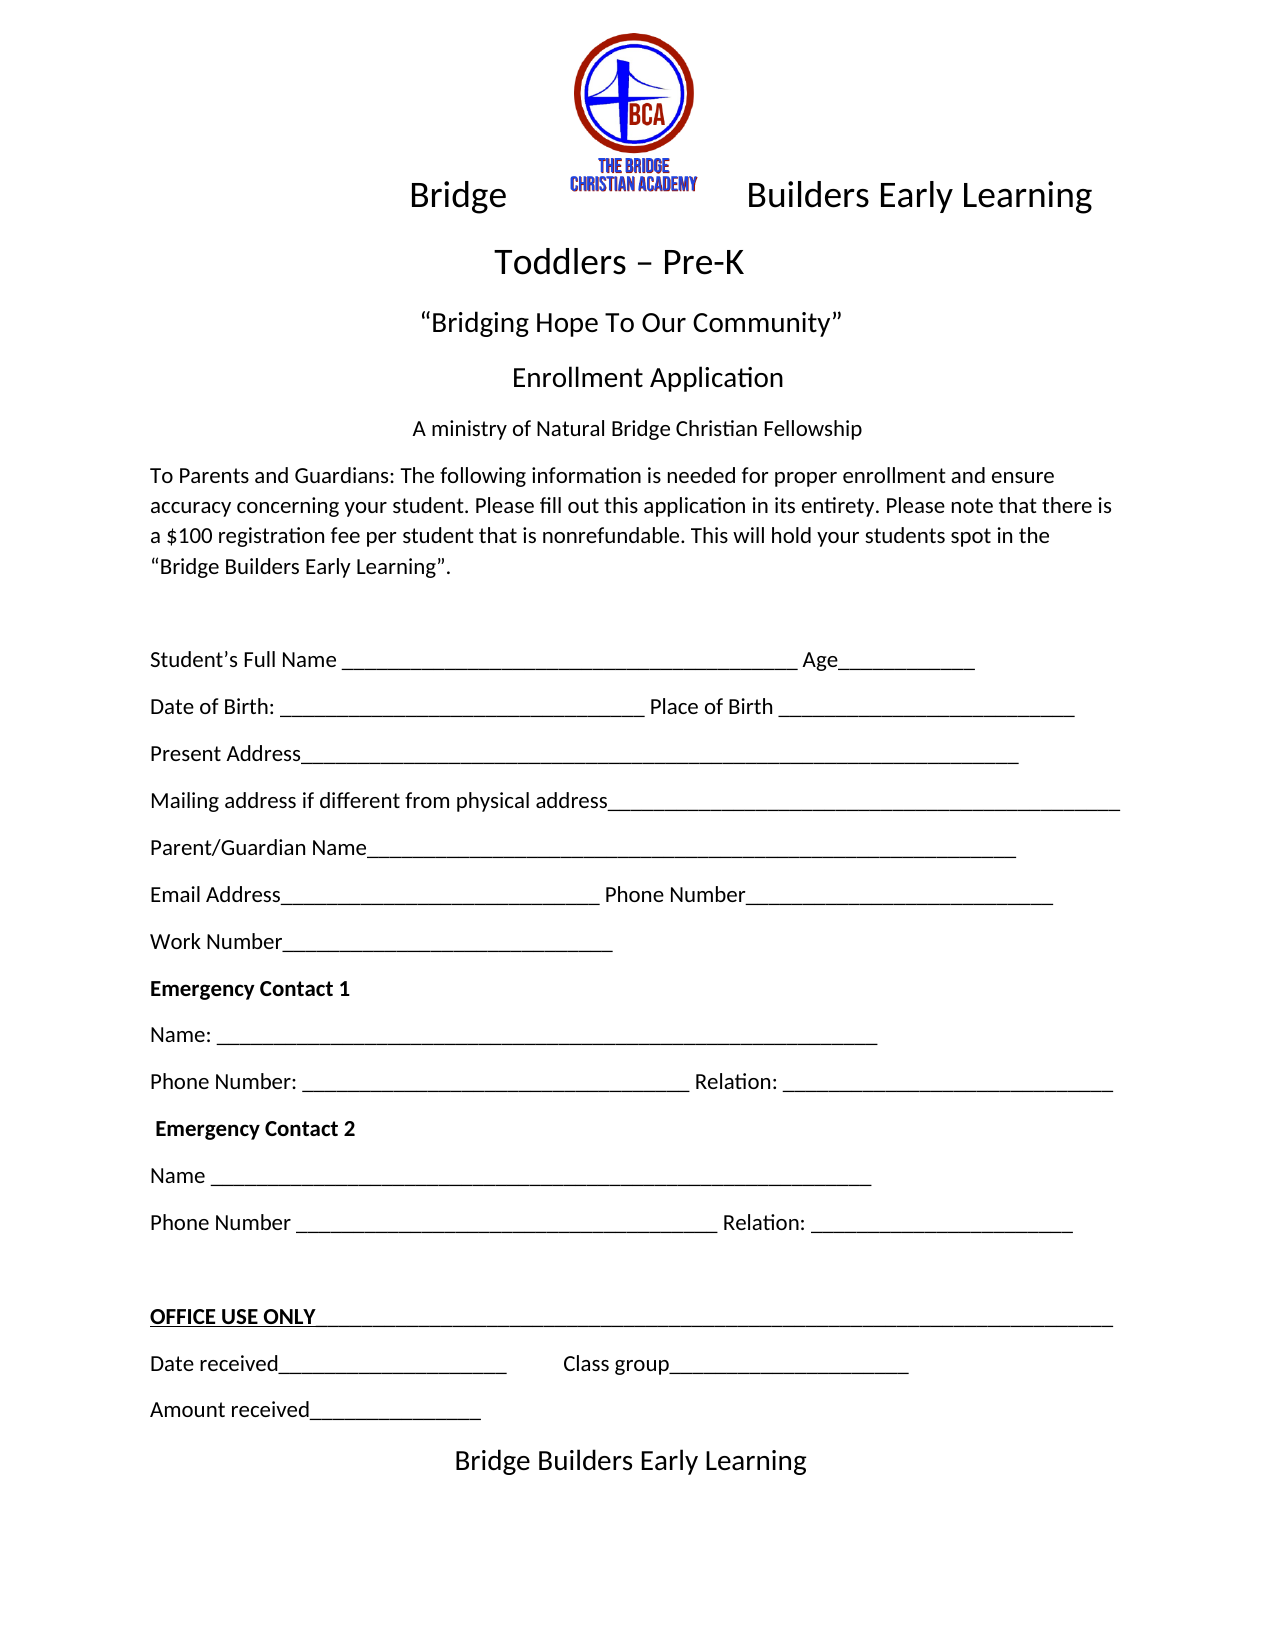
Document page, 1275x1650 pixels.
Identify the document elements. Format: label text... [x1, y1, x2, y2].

text Present Address_______________________________________________________________ [150, 739, 1125, 767]
text Name: __________________________________________________________ [150, 1021, 1125, 1048]
text A ministry of Natural Bridge Christian Fellowship [150, 414, 1125, 442]
text Toddlers – Pre-K [150, 238, 1125, 284]
text Date of Birth: ________________________________ Place of Birth __________________________ [150, 692, 1125, 720]
text Emergency Contact 1 [150, 974, 1125, 1002]
text Date received____________________ Class group_____________________ [150, 1349, 1125, 1377]
text To Parents and Guardians: The following information is needed for proper enrollment and ensure accuracy concerning your student. Please fill out this application in its entirety. Please note that there is a $100 registration fee per student that is nonrefundable. This will hold your students spot in the “Bridge Builders Early Learning”. [150, 461, 1125, 580]
text Email Address____________________________ Phone Number___________________________ [150, 880, 1125, 908]
text Bridge Builders Early Learning [150, 171, 1125, 217]
text Parent/Guardian Name_________________________________________________________ [150, 833, 1125, 861]
text Name __________________________________________________________ [150, 1161, 1125, 1189]
text OFFICE USE ONLY______________________________________________________________________ [150, 1302, 1125, 1330]
text Phone Number _____________________________________ Relation: _______________________ [150, 1208, 1125, 1236]
text Bridge Builders Early Learning [300, 1442, 1125, 1478]
text Work Number_____________________________ [150, 927, 1125, 955]
text Emergency Contact 2 [150, 1114, 1125, 1142]
text Mailing address if different from physical address_____________________________________________ [150, 786, 1125, 814]
text Enrollment Application [150, 359, 1125, 395]
text Student’s Full Name ________________________________________ Age____________ [150, 646, 1125, 673]
picture [547, 28, 728, 209]
text Phone Number: __________________________________ Relation: _____________________________ [150, 1067, 1125, 1095]
text “Bridging Hope To Our Community” [150, 304, 1125, 340]
text Amount received_______________ [150, 1396, 1125, 1423]
